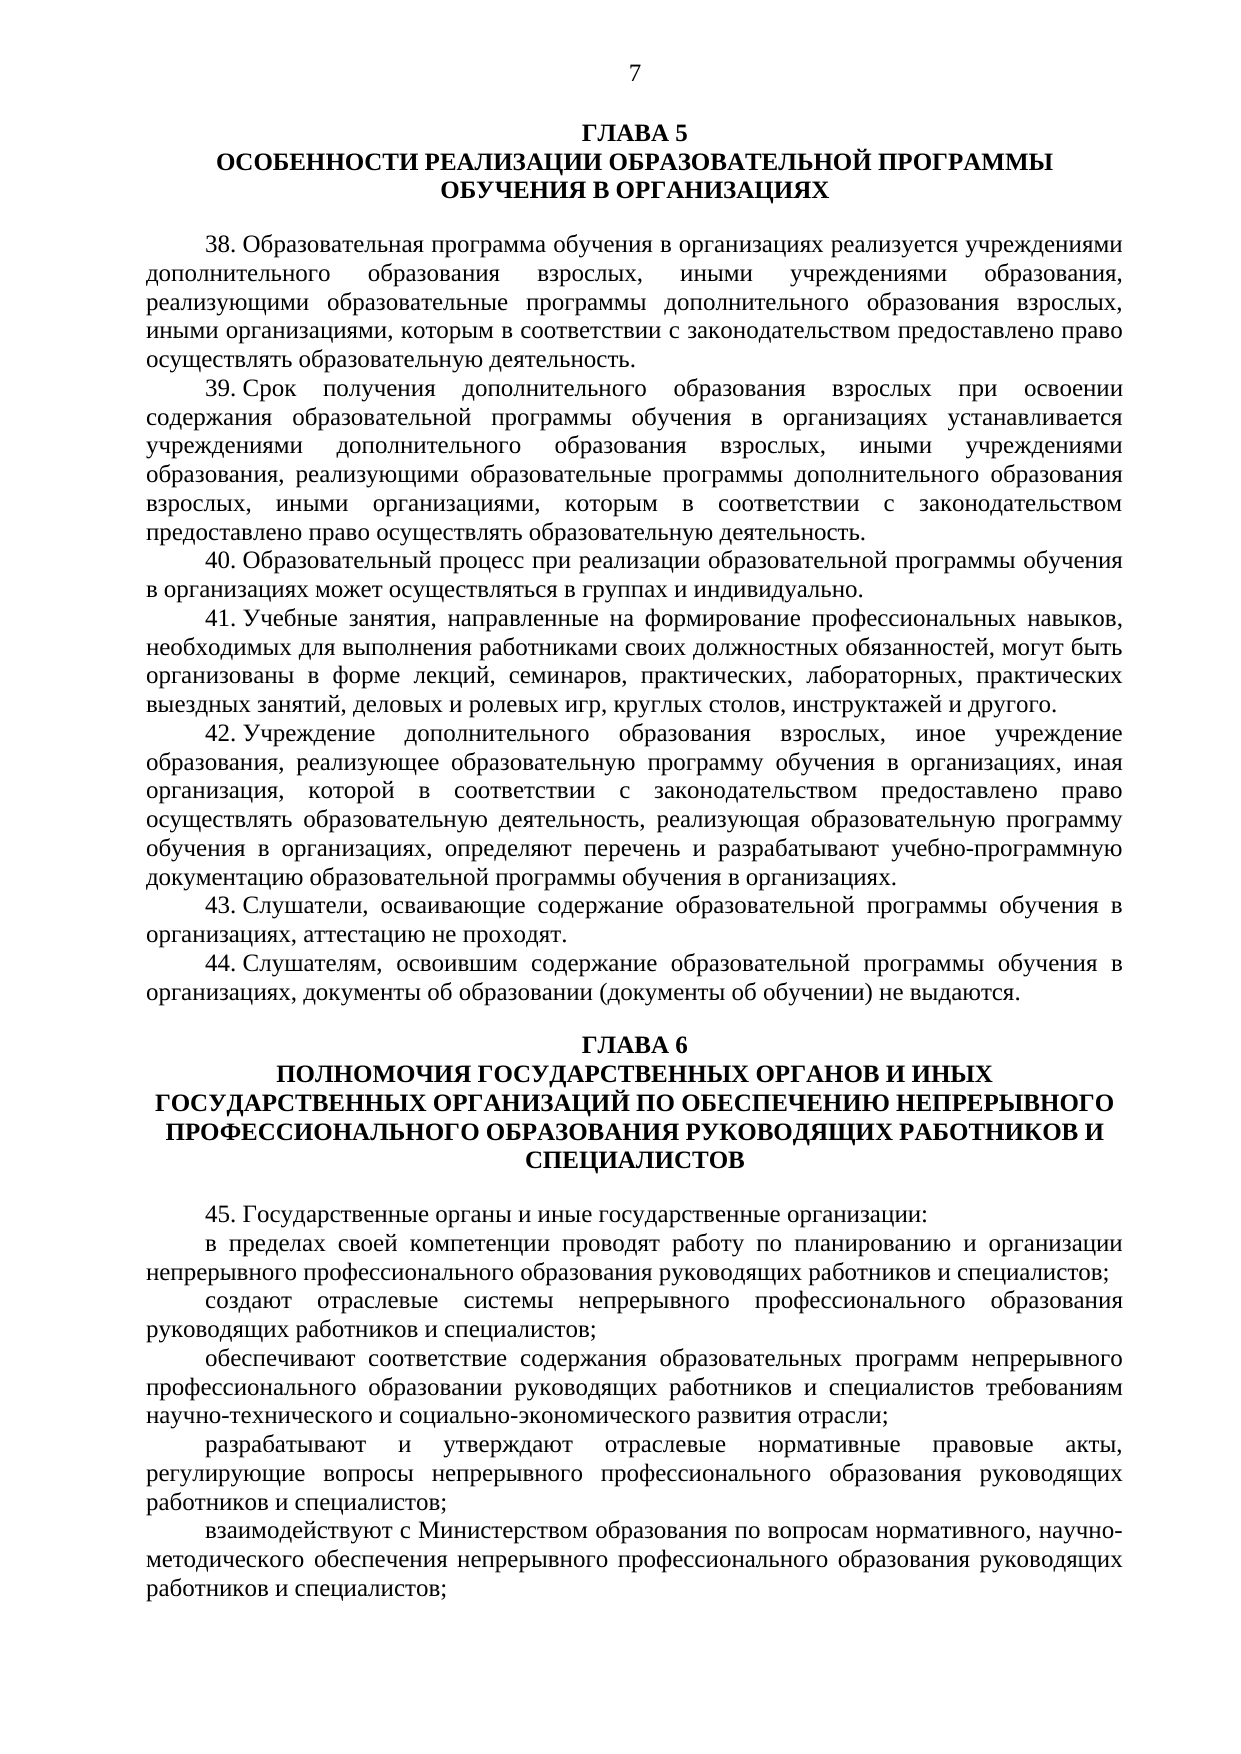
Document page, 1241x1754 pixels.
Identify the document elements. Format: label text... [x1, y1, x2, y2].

text 45. Государственные органы и иные государственные организации: [146, 1199, 1123, 1228]
text создают отраслевые системы непрерывного профессионального образования руководящих работников и специалистов; [146, 1286, 1123, 1343]
text 40. Образовательный процесс при реализации образовательной программы обучения в организациях может осуществляться в группах и индивидуально. [146, 546, 1123, 603]
text 38. Образовательная программа обучения в организациях реализуется учреждениями дополнительного образования взрослых, иными учреждениями образования, реализующими образовательные программы дополнительного образования взрослых, иными организациями, которым в соответствии с законодательством предоставлено право осуществлять образовательную деятельность. [146, 229, 1123, 373]
text 43. Слушатели, осваивающие содержание образовательной программы обучения в организациях, аттестацию не проходят. [146, 891, 1123, 948]
text взаимодействуют с Министерством образования по вопросам нормативного, научно-методического обеспечения непрерывного профессионального образования руководящих работников и специалистов; [146, 1516, 1123, 1602]
text 39. Срок получения дополнительного образования взрослых при освоении содержания образовательной программы обучения в организациях устанавливается учреждениями дополнительного образования взрослых, иными учреждениями образования, реализующими образовательные программы дополнительного образования взрослых, иными организациями, которым в соответствии с законодательством предоставлено право осуществлять образовательную деятельность. [146, 373, 1123, 546]
text 42. Учреждение дополнительного образования взрослых, иное учреждение образования, реализующее образовательную программу обучения в организациях, иная организация, которой в соответствии с законодательством предоставлено право осуществлять образовательную деятельность, реализующая образовательную программу обучения в организациях, определяют перечень и разрабатывают учебно-программную документацию образовательной программы обучения в организациях. [146, 718, 1123, 891]
text разрабатывают и утверждают отраслевые нормативные правовые акты, регулирующие вопросы непрерывного профессионального образования руководящих работников и специалистов; [146, 1429, 1123, 1516]
text в пределах своей компетенции проводят работу по планированию и организации непрерывного профессионального образования руководящих работников и специалистов; [146, 1228, 1123, 1286]
text 44. Слушателям, освоившим содержание образовательной программы обучения в организациях, документы об образовании (документы об обучении) не выдаются. [146, 948, 1123, 1006]
text ГЛАВА 6 ПОЛНОМОЧИЯ ГОСУДАРСТВЕННЫХ ОРГАНОВ И ИНЫХ ГОСУДАРСТВЕННЫХ ОРГАНИЗАЦИЙ ПО ОБЕСПЕЧЕНИЮ НЕПРЕРЫВНОГО ПРОФЕССИОНАЛЬНОГО ОБРАЗОВАНИЯ РУКОВОДЯЩИХ РАБОТНИКОВ И СПЕЦИАЛИСТОВ [146, 1031, 1123, 1174]
text 41. Учебные занятия, направленные на формирование профессиональных навыков, необходимых для выполнения работниками своих должностных обязанностей, могут быть организованы в форме лекций, семинаров, практических, лабораторных, практических выездных занятий, деловых и ролевых игр, круглых столов, инструктажей и другого. [146, 603, 1123, 718]
text обеспечивают соответствие содержания образовательных программ непрерывного профессионального образовании руководящих работников и специалистов требованиям научно-технического и социально-экономического развития отрасли; [146, 1343, 1123, 1429]
text ГЛАВА 5 ОСОБЕННОСТИ РЕАЛИЗАЦИИ ОБРАЗОВАТЕЛЬНОЙ ПРОГРАММЫ ОБУЧЕНИЯ В ОРГАНИЗАЦИЯХ [146, 118, 1123, 204]
